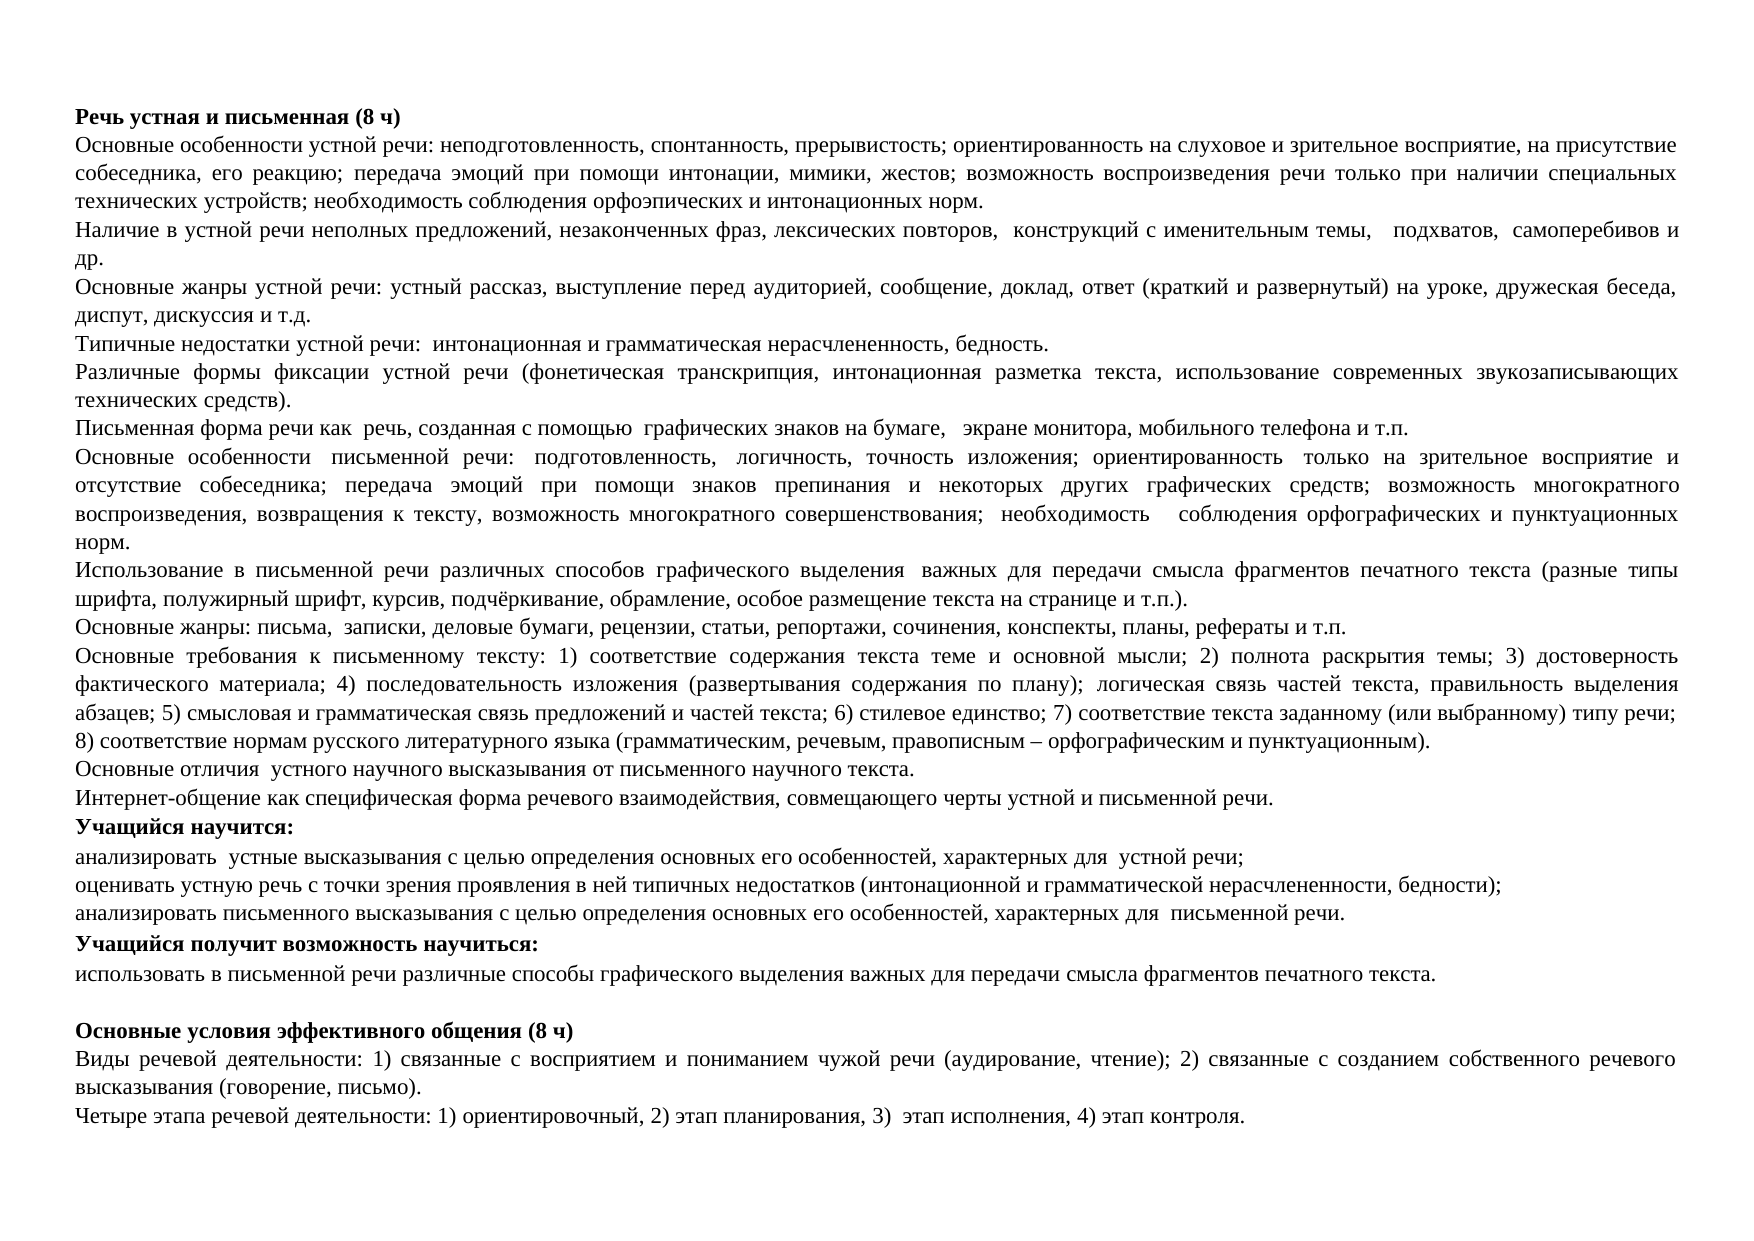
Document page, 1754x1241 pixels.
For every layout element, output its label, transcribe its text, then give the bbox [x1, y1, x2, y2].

text Виды речевой деятельности: 1) связанные с восприятием и пониманием чужой речи (аудирование, чтение); 2) связанные с созданием собственного речевого высказывания (говорение, письмо). [75, 1045, 1691, 1100]
subtitle Учащийся получит возможность научиться: [75, 930, 1691, 956]
text использовать в письменной речи различные способы графического выделения важных для передачи смысла фрагментов печатного текста. [75, 959, 1691, 986]
subtitle Речь устная и письменная (8 ч) [75, 103, 1691, 129]
text Основные особенности устной речи: неподготовленность, спонтанность, прерывистость; ориентированность на слуховое и зрительное восприятие, на присутствие собеседника, его реакцию; передача эмоций при помощи интонации, мимики, жестов; возможность воспроизведения речи только при наличии специальных технических устройств; необходимость соблюдения орфоэпических и интонационных норм. [75, 131, 1679, 214]
text Интернет-общение как специфическая форма речевого взаимодействия, совмещающего черты устной и письменной речи. [75, 784, 1691, 810]
subtitle Учащийся научится: [75, 813, 1691, 839]
text Различные формы фиксации устной речи (фонетическая транскрипция, интонационная разметка текста, использование современных звукозаписывающих технических средств). [75, 358, 1679, 412]
text оценивать устную речь с точки зрения проявления в ней типичных недостатков (интонационной и грамматической нерасчлененности, бедности); анализировать письменного высказывания с целью определения основных его особенностей, характерных для письменной речи. [75, 871, 1506, 925]
text Использование в письменной речи различных способов графического выделения важных для передачи смысла фрагментов печатного текста (разные типы шрифта, полужирный шрифт, курсив, подчёркивание, обрамление, особое размещение текста на странице и т.п.). [75, 557, 1679, 611]
text Наличие в устной речи неполных предложений, незаконченных фраз, лексических повторов, конструкций с именительным темы, подхватов, самоперебивов и др. [75, 216, 1679, 271]
text 8) соответствие нормам русского литературного языка (грамматическим, речевым, правописным – орфографическим и пунктуационным). Основные отличия устного научного высказывания от письменного научного текста. [75, 727, 1434, 782]
text анализировать устные высказывания с целью определения основных его особенностей, характерных для устной речи; [75, 843, 1691, 869]
text Типичные недостатки устной речи: интонационная и грамматическая нерасчлененность, бедность. [75, 330, 1691, 356]
text Основные особенности письменной речи: подготовленность, логичность, точность изложения; ориентированность только на зрительное восприятие и отсутствие собеседника; передача эмоций при помощи знаков препинания и некоторых других графических средств; возможность многократного воспроизведения, возвращения к тексту, возможность многократного совершенствования; необходимость соблюдения орфографических и пунктуационных норм. [75, 443, 1679, 554]
subtitle Основные условия эффективного общения (8 ч) [75, 1017, 1691, 1043]
text Основные жанры: письма, записки, деловые бумаги, рецензии, статьи, репортажи, сочинения, конспекты, планы, рефераты и т.п. [75, 613, 1691, 640]
text Основные жанры устной речи: устный рассказ, выступление перед аудиторией, сообщение, доклад, ответ (краткий и развернутый) на уроке, дружеская беседа, диспут, дискуссия и т.д. [75, 273, 1679, 328]
text Четыре этапа речевой деятельности: 1) ориентировочный, 2) этап планирования, 3) этап исполнения, 4) этап контроля. [75, 1102, 1691, 1128]
text Письменная форма речи как речь, созданная с помощью графических знаков на бумаге, экране монитора, мобильного телефона и т.п. [75, 414, 1691, 441]
text Основные требования к письменному тексту: 1) соответствие содержания текста теме и основной мысли; 2) полнота раскрытия темы; 3) достоверность фактического материала; 4) последовательность изложения (развертывания содержания по плану); логическая связь частей текста, правильность выделения абзацев; 5) смысловая и грамматическая связь предложений и частей текста; 6) стилевое единство; 7) соответствие текста заданному (или выбранному) типу речи; [75, 642, 1680, 725]
